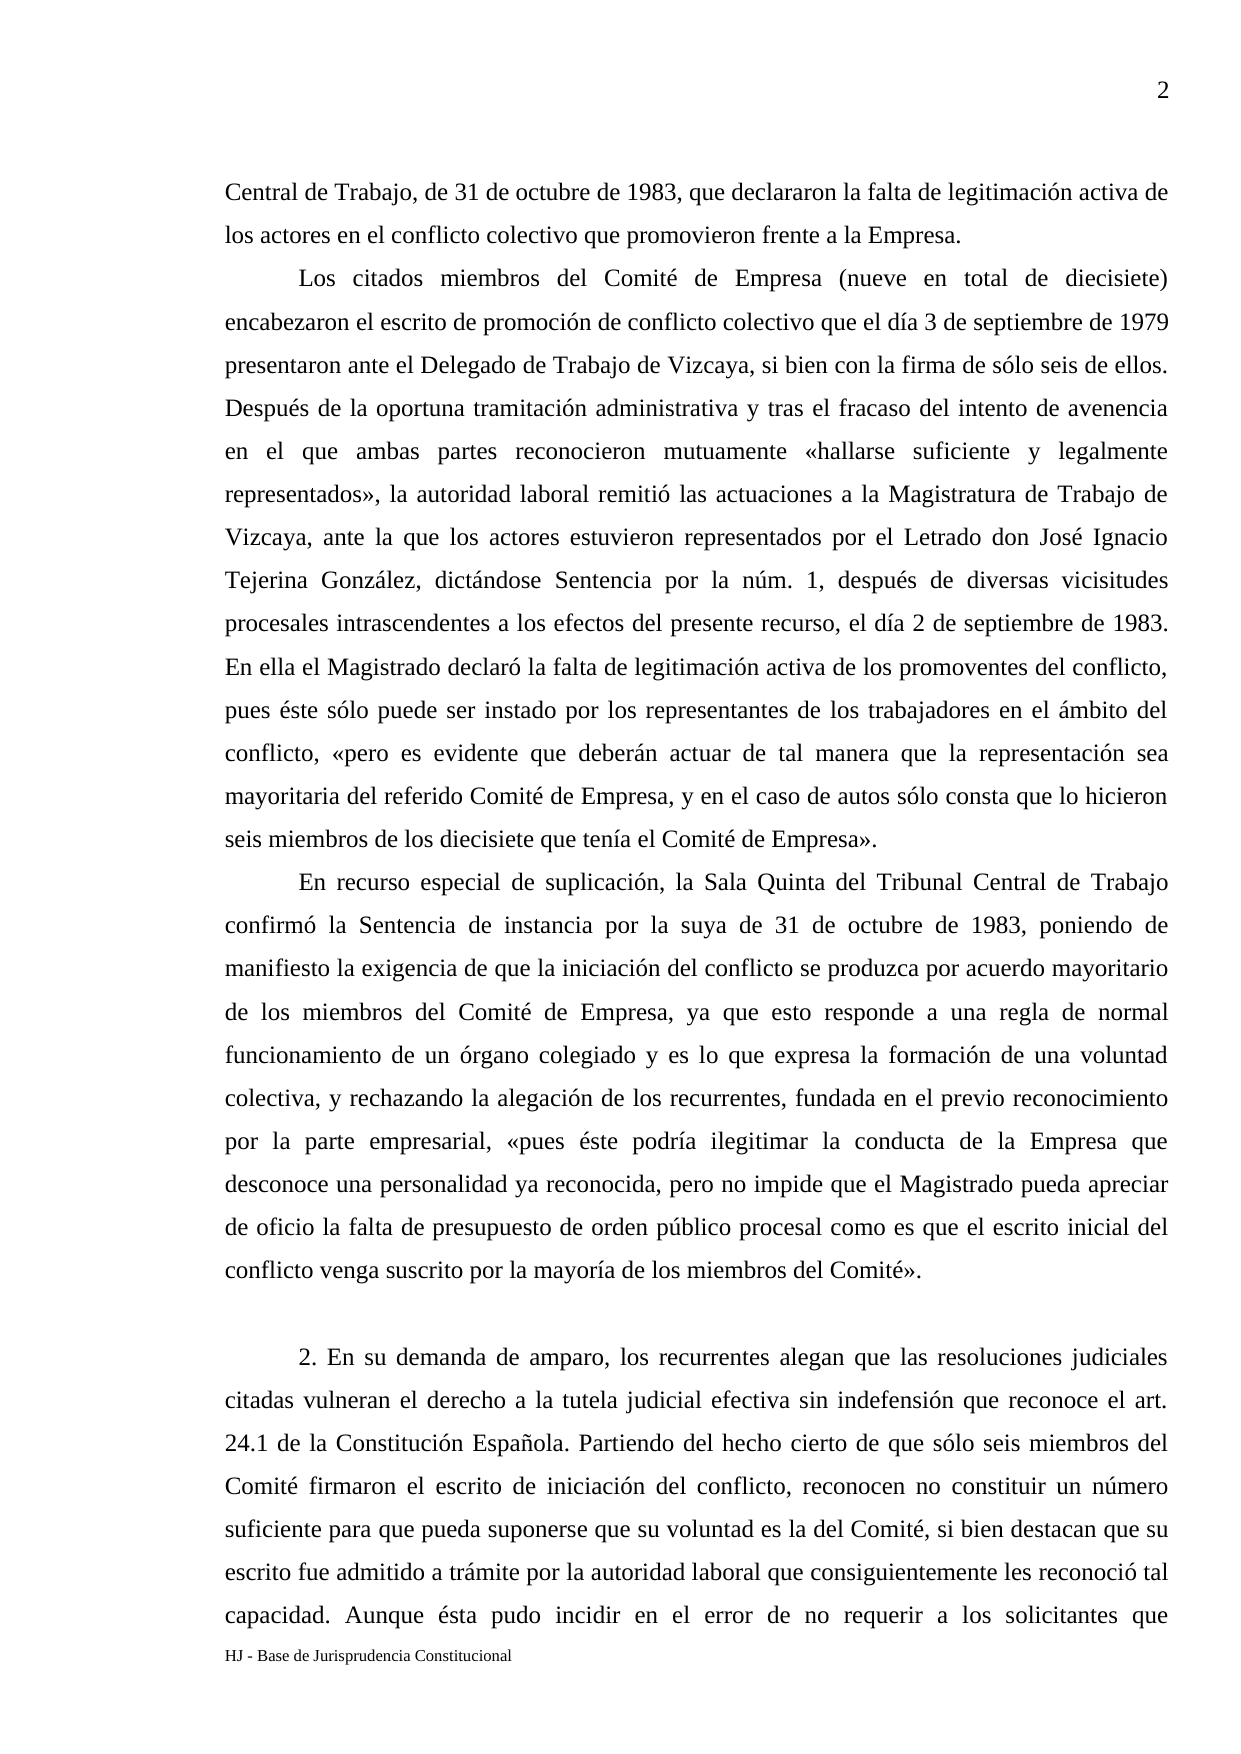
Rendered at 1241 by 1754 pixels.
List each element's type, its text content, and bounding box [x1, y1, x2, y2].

text En recurso especial de suplicación, la Sala Quinta del Tribunal Central de Trabajo confirmó la Sentencia de instancia por la suya de 31 de octubre de 1983, poniendo de manifiesto la exigencia de que la iniciación del conflicto se produzca por acuerdo mayoritario de los miembros del Comité de Empresa, ya que esto responde a una regla de normal funcionamiento de un órgano colegiado y es lo que expresa la formación de una voluntad colectiva, y rechazando la alegación de los recurrentes, fundada en el previo reconocimiento por la parte empresarial, «pues éste podría ilegitimar la conducta de la Empresa que desconoce una personalidad ya reconocida, pero no impide que el Magistrado pueda apreciar de oficio la falta de presupuesto de orden público procesal como es que el escrito inicial del conflicto venga suscrito por la mayoría de los miembros del Comité». [224, 867, 1169, 1284]
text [224, 1342, 1169, 1629]
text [224, 177, 1169, 249]
text Los citados miembros del Comité de Empresa (nueve en total de diecisiete) encabezaron el escrito de promoción de conflicto colectivo que el día 3 de septiembre de 1979 presentaron ante el Delegado de Trabajo de Vizcaya, si bien con la firma de sólo seis de ellos. Después de la oportuna tramitación administrativa y tras el fracaso del intento de avenencia en el que ambas partes reconocieron mutuamente «hallarse suficiente y legalmente representados», la autoridad laboral remitió las actuaciones a la Magistratura de Trabajo de Vizcaya, ante la que los actores estuvieron representados por el Letrado don José Ignacio Tejerina González, dictándose Sentencia por la núm. 1, después de diversas vicisitudes procesales intrascendentes a los efectos del presente recurso, el día 2 de septiembre de 1983. En ella el Magistrado declaró la falta de legitimación activa de los promoventes del conflicto, pues éste sólo puede ser instado por los representantes de los trabajadores en el ámbito del conflicto, «pero es evidente que deberán actuar de tal manera que la representación sea mayoritaria del referido Comité de Empresa, y en el caso de autos sólo consta que lo hicieron seis miembros de los diecisiete que tenía el Comité de Empresa». [224, 263, 1169, 853]
